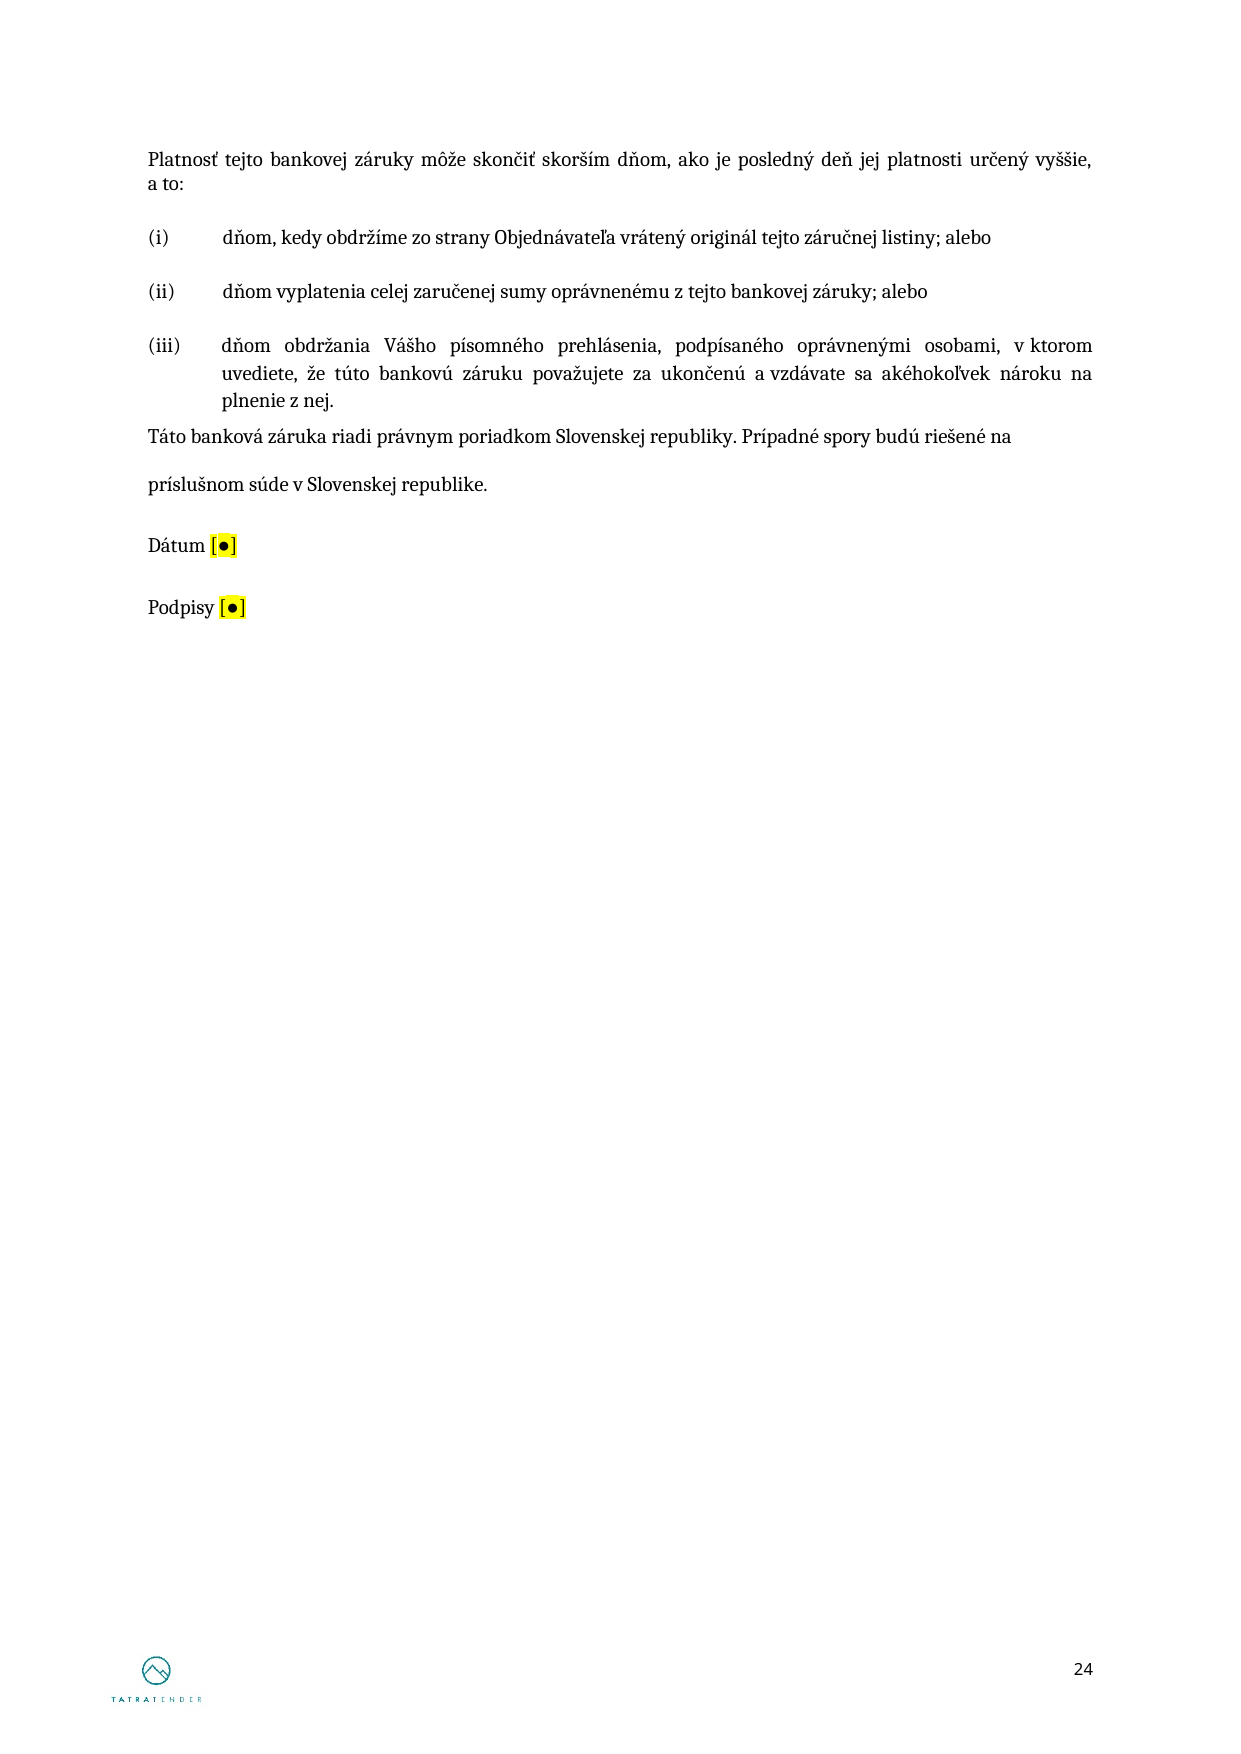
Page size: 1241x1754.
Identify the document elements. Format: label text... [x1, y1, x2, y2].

text Dátum [●] [148, 533, 230, 558]
text (ii) dňom vyplatenia celej zaručenej sumy oprávnenému z tejto bankovej záruky; alebo [148, 277, 1093, 304]
picture [90, 1632, 222, 1726]
text Podpisy [●] [239, 595, 1093, 619]
text Táto banková záruka riadi právnym poriadkom Slovenskej republiky. Prípadné spory budú riešené na príslušnom súde v Slovenskej republike. [148, 425, 1093, 497]
text Platnosť tejto bankovej záruky môže skončiť skorším dňom, ako je posledný deň jej platnosti určený vyššie, a to: [148, 148, 1093, 196]
text Dátum [●] [230, 533, 1093, 558]
text Podpisy [●] [148, 595, 226, 619]
text (i) dňom, kedy obdržíme zo strany Objednávateľa vrátený originál tejto záručnej listiny; alebo [148, 223, 1093, 250]
text (iii) dňom obdržania Vášho písomného prehlásenia, podpísaného oprávnenými osobami, v ktorom uvediete, že túto bankovú záruku považujete za ukončenú a vzdávate sa akéhokoľvek nároku na plnenie z nej. [148, 331, 1093, 412]
